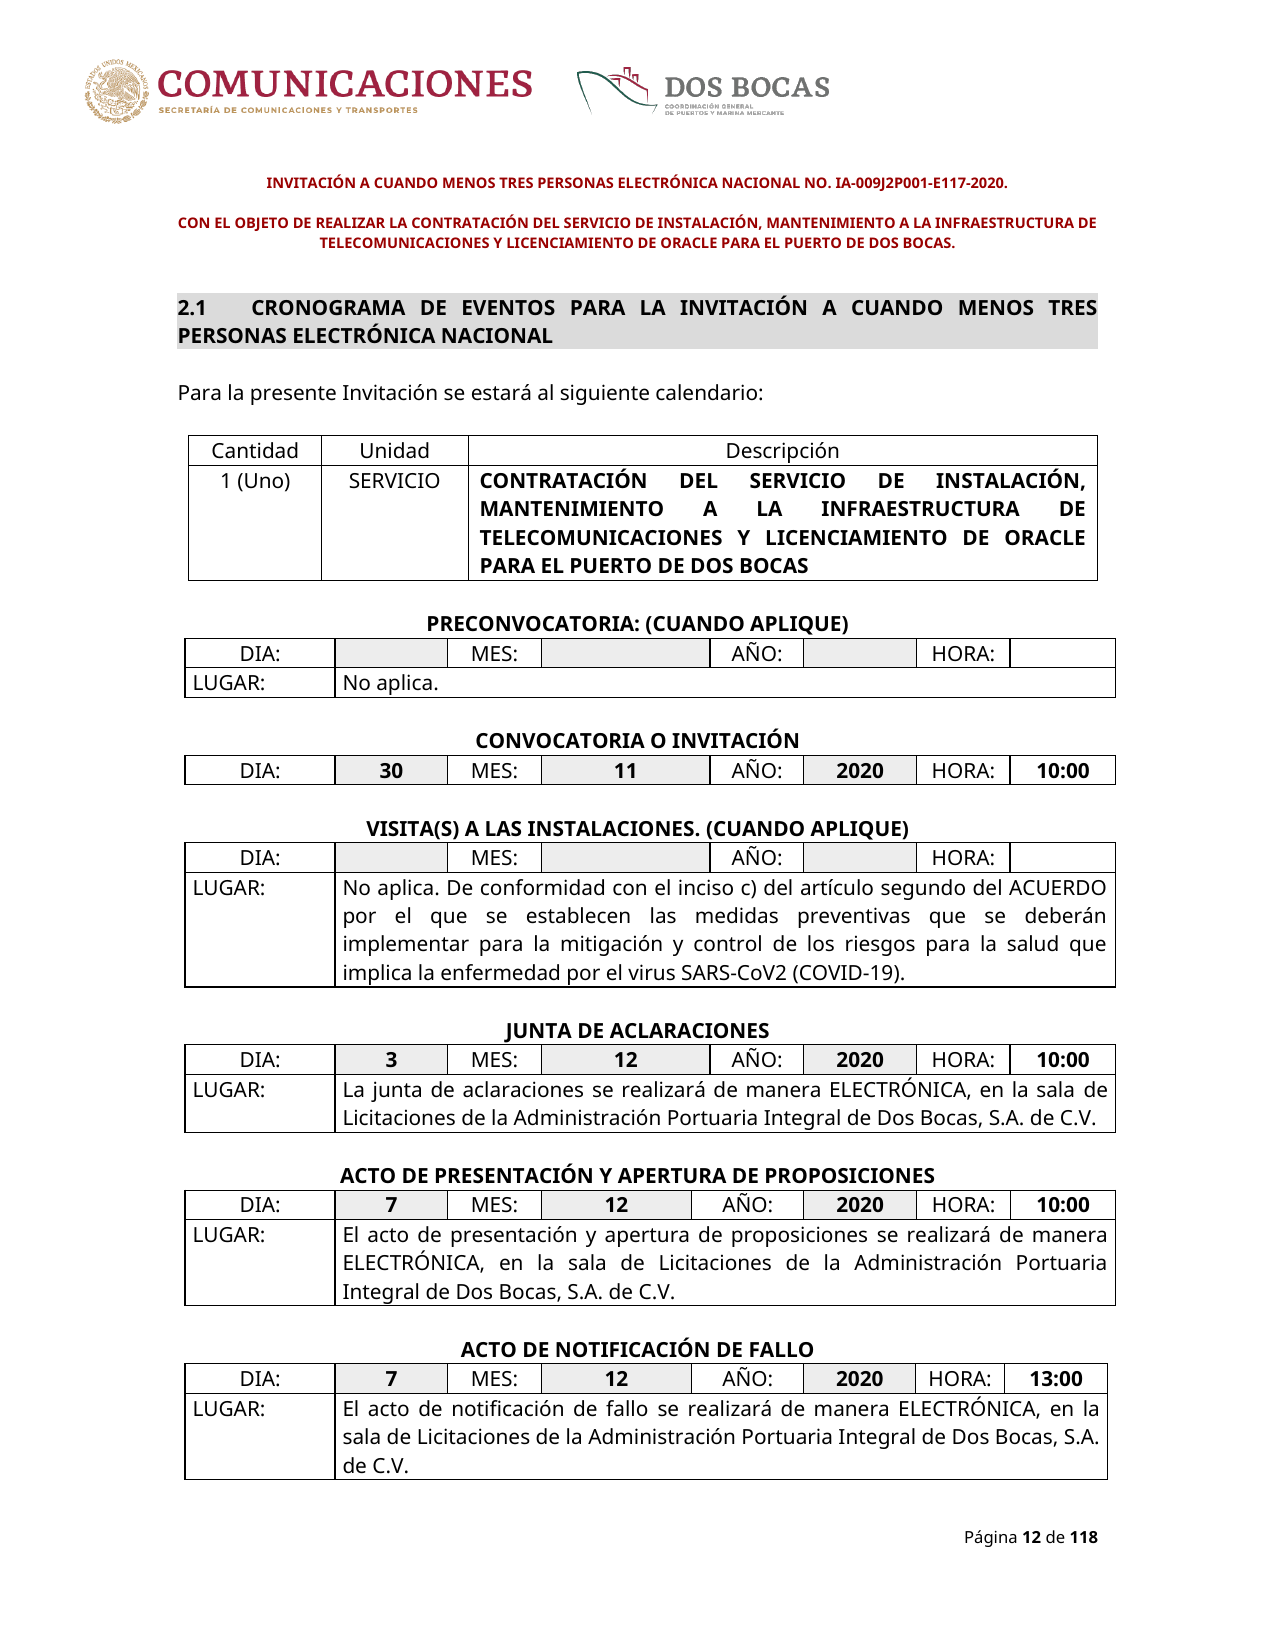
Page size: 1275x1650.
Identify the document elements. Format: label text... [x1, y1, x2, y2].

table_cell SERVICIO [322, 466, 468, 580]
table_header HORA: [917, 1045, 1009, 1074]
table_header MES: [448, 1045, 541, 1074]
table_header 10:00 [1011, 756, 1115, 784]
table_header [336, 843, 447, 872]
table_header [804, 639, 916, 667]
text ACTO DE NOTIFICACIÓN DE FALLO [177, 1335, 1098, 1363]
table_header 2020 [804, 1191, 916, 1219]
table_header HORA: [917, 843, 1009, 872]
table_header MES: [448, 639, 541, 667]
text PRECONVOCATORIA: (CUANDO APLIQUE) [177, 609, 1098, 638]
table_header DIA: [186, 639, 334, 667]
table_cell LUGAR: [186, 1075, 334, 1132]
table_header 7 [336, 1364, 447, 1393]
table_header DIA: [186, 1045, 334, 1074]
table_cell La junta de aclaraciones se realizará de manera ELECTRÓNICA, en la sala de Licitaciones de la Administración Portuaria Integral de Dos Bocas, S.A. de C.V. [336, 1075, 1115, 1132]
table_header HORA: [916, 1364, 1004, 1393]
table_header 2020 [804, 756, 916, 784]
table_header AÑO: [711, 1045, 803, 1074]
table_header 13:00 [1005, 1364, 1107, 1393]
table_header 30 [336, 756, 447, 784]
table_header 12 [542, 1191, 691, 1219]
table_header DIA: [186, 1191, 334, 1219]
table_header [804, 843, 916, 872]
picture [577, 67, 829, 115]
table_header 11 [542, 756, 709, 784]
table_header 7 [336, 1191, 447, 1219]
table_header [542, 639, 709, 667]
table_header Cantidad [189, 436, 321, 465]
table_header 2020 [804, 1364, 915, 1393]
table_header MES: [448, 843, 541, 872]
table_header 10:00 [1011, 1045, 1115, 1074]
table_header 3 [336, 1045, 447, 1074]
table_cell El acto de notificación de fallo se realizará de manera ELECTRÓNICA, en la sala de Licitaciones de la Administración Portuaria Integral de Dos Bocas, S.A. de C.V. [336, 1394, 1107, 1479]
text VISITA(S) A LAS INSTALACIONES. (CUANDO APLIQUE) [177, 814, 1098, 842]
table_cell No aplica. [336, 668, 1115, 697]
table_header DIA: [186, 1364, 334, 1393]
table_header DIA: [186, 756, 334, 784]
table_cell LUGAR: [186, 1394, 334, 1479]
table_cell No aplica. De conformidad con el inciso c) del artículo segundo del ACUERDO por el que se establecen las medidas preventivas que se deberán implementar para la mitigación y control de los riesgos para la salud que implica la enfermedad por el virus SARS-CoV2 (COVID-19). [336, 873, 1115, 986]
table_cell LUGAR: [186, 873, 334, 986]
table_header 2020 [804, 1045, 916, 1074]
table_header DIA: [186, 843, 334, 872]
table_header HORA: [917, 639, 1009, 667]
table_header [542, 843, 709, 872]
text 2.1 CRONOGRAMA DE EVENTOS PARA LA INVITACIÓN A CUANDO MENOS TRES PERSONAS ELECTRÓNICA NACIONAL [177, 293, 1098, 349]
table_header 12 [542, 1045, 709, 1074]
table_header AÑO: [711, 756, 803, 784]
table_header [1011, 843, 1115, 872]
table_header [336, 639, 447, 667]
table_cell El acto de presentación y apertura de proposiciones se realizará de manera ELECTRÓNICA, en la sala de Licitaciones de la Administración Portuaria Integral de Dos Bocas, S.A. de C.V. [336, 1220, 1115, 1305]
table_cell LUGAR: [186, 668, 334, 697]
table_header Descripción [469, 436, 1097, 465]
table_header AÑO: [711, 843, 803, 872]
table_header 10:00 [1011, 1191, 1115, 1219]
table_header AÑO: [711, 639, 803, 667]
table_header AÑO: [692, 1191, 803, 1219]
table_header [1011, 639, 1115, 667]
table_cell LUGAR: [186, 1220, 334, 1305]
table_header MES: [448, 756, 541, 784]
table_header 12 [542, 1364, 691, 1393]
table_header MES: [448, 1191, 541, 1219]
table_header HORA: [917, 756, 1009, 784]
text Para la presente Invitación se estará al siguiente calendario: [177, 378, 1098, 406]
table_header Unidad [322, 436, 468, 465]
table_cell CONTRATACIÓN DEL SERVICIO DE INSTALACIÓN, MANTENIMIENTO A LA INFRAESTRUCTURA DE TELECOMUNICACIONES Y LICENCIAMIENTO DE ORACLE PARA EL PUERTO DE DOS BOCAS [469, 466, 1097, 580]
table_header HORA: [917, 1191, 1010, 1219]
text JUNTA DE ACLARACIONES [177, 1016, 1098, 1044]
text CONVOCATORIA O INVITACIÓN [177, 726, 1098, 755]
text ACTO DE PRESENTACIÓN Y APERTURA DE PROPOSICIONES [177, 1161, 1098, 1189]
table_header MES: [448, 1364, 541, 1393]
table_header AÑO: [692, 1364, 803, 1393]
table_cell 1 (Uno) [189, 466, 321, 580]
picture [80, 51, 536, 134]
